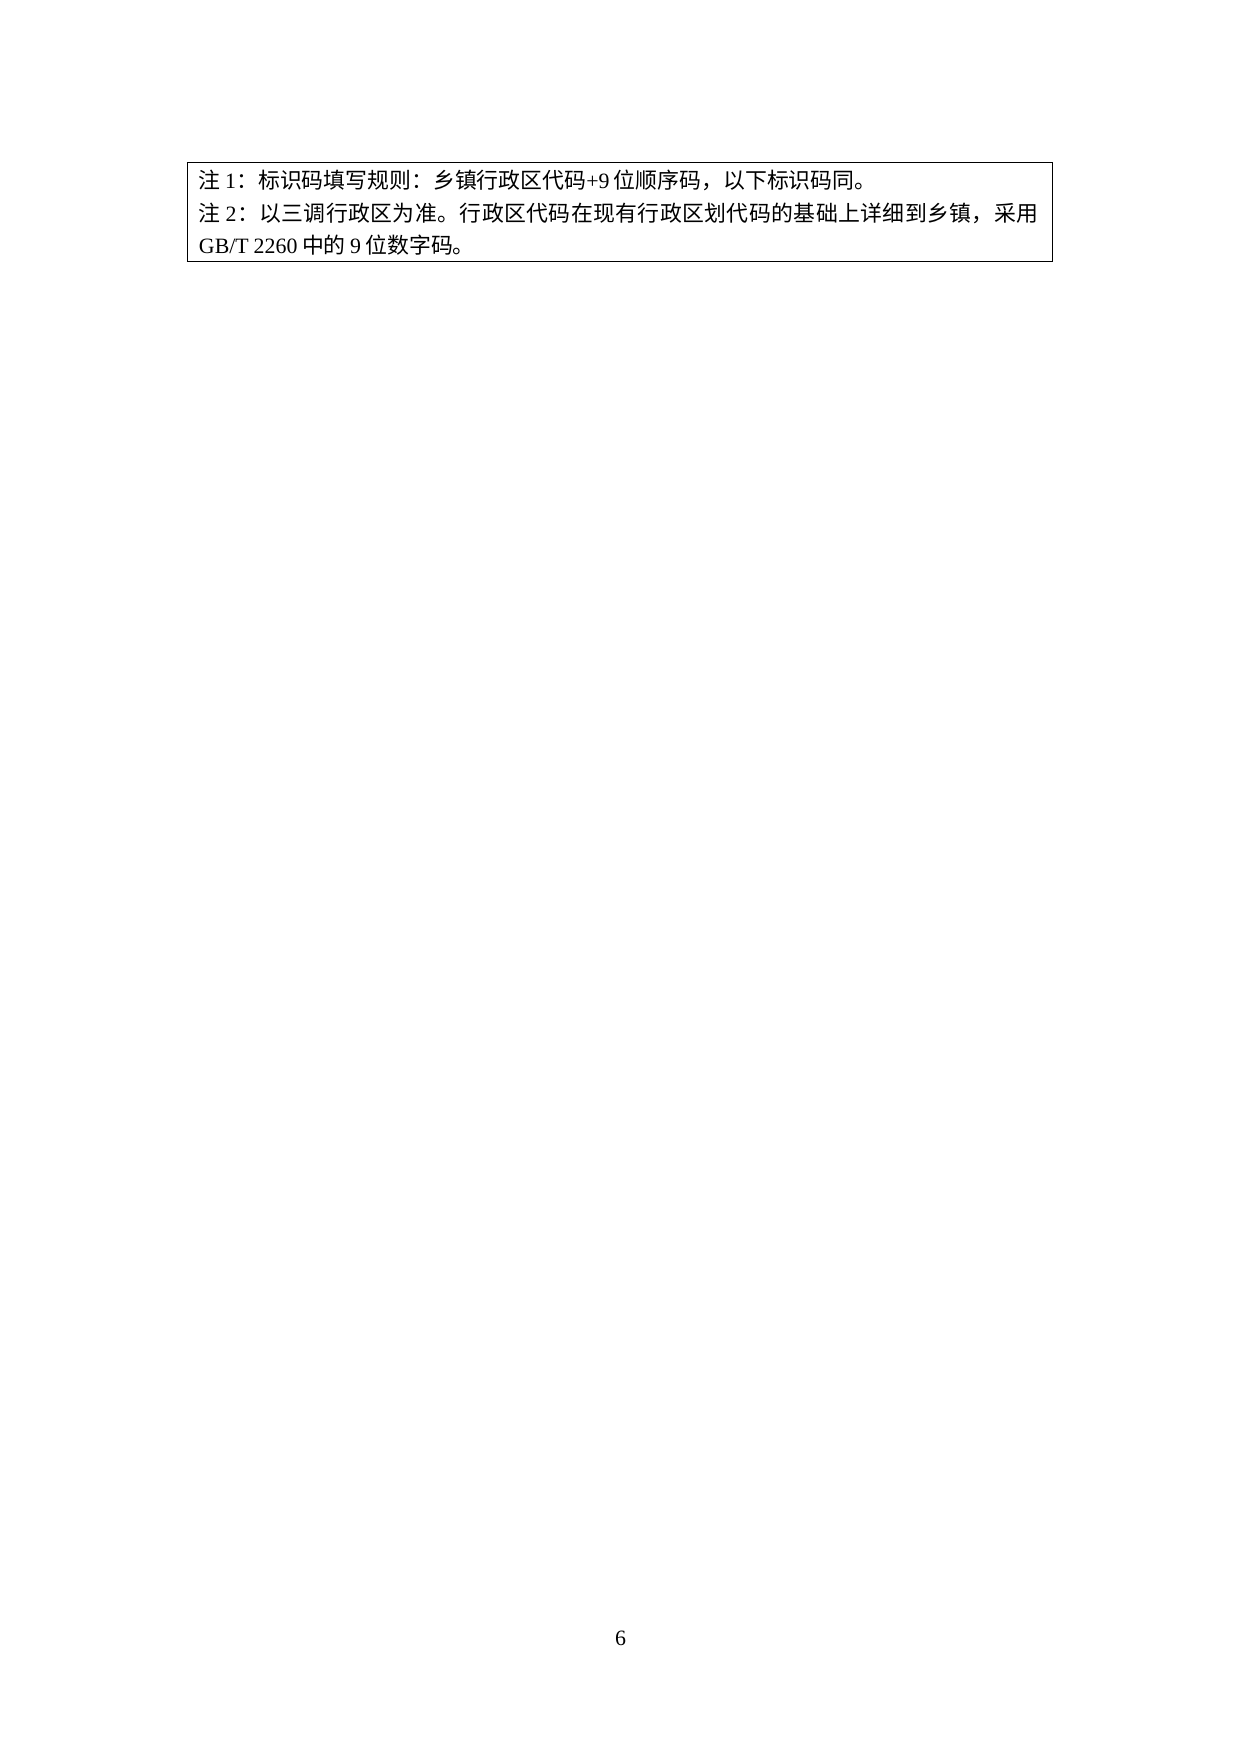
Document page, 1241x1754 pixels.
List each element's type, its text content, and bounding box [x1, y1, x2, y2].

table_cell 注1：标识码填写规则：乡镇行政区代码+9位顺序码，以下标识码同。 注2：以三调行政区为准。行政区代码在现有行政区划代码的基础上详细到乡镇，采用GB/T 2260中的9位数字码。 [188, 163, 1052, 261]
